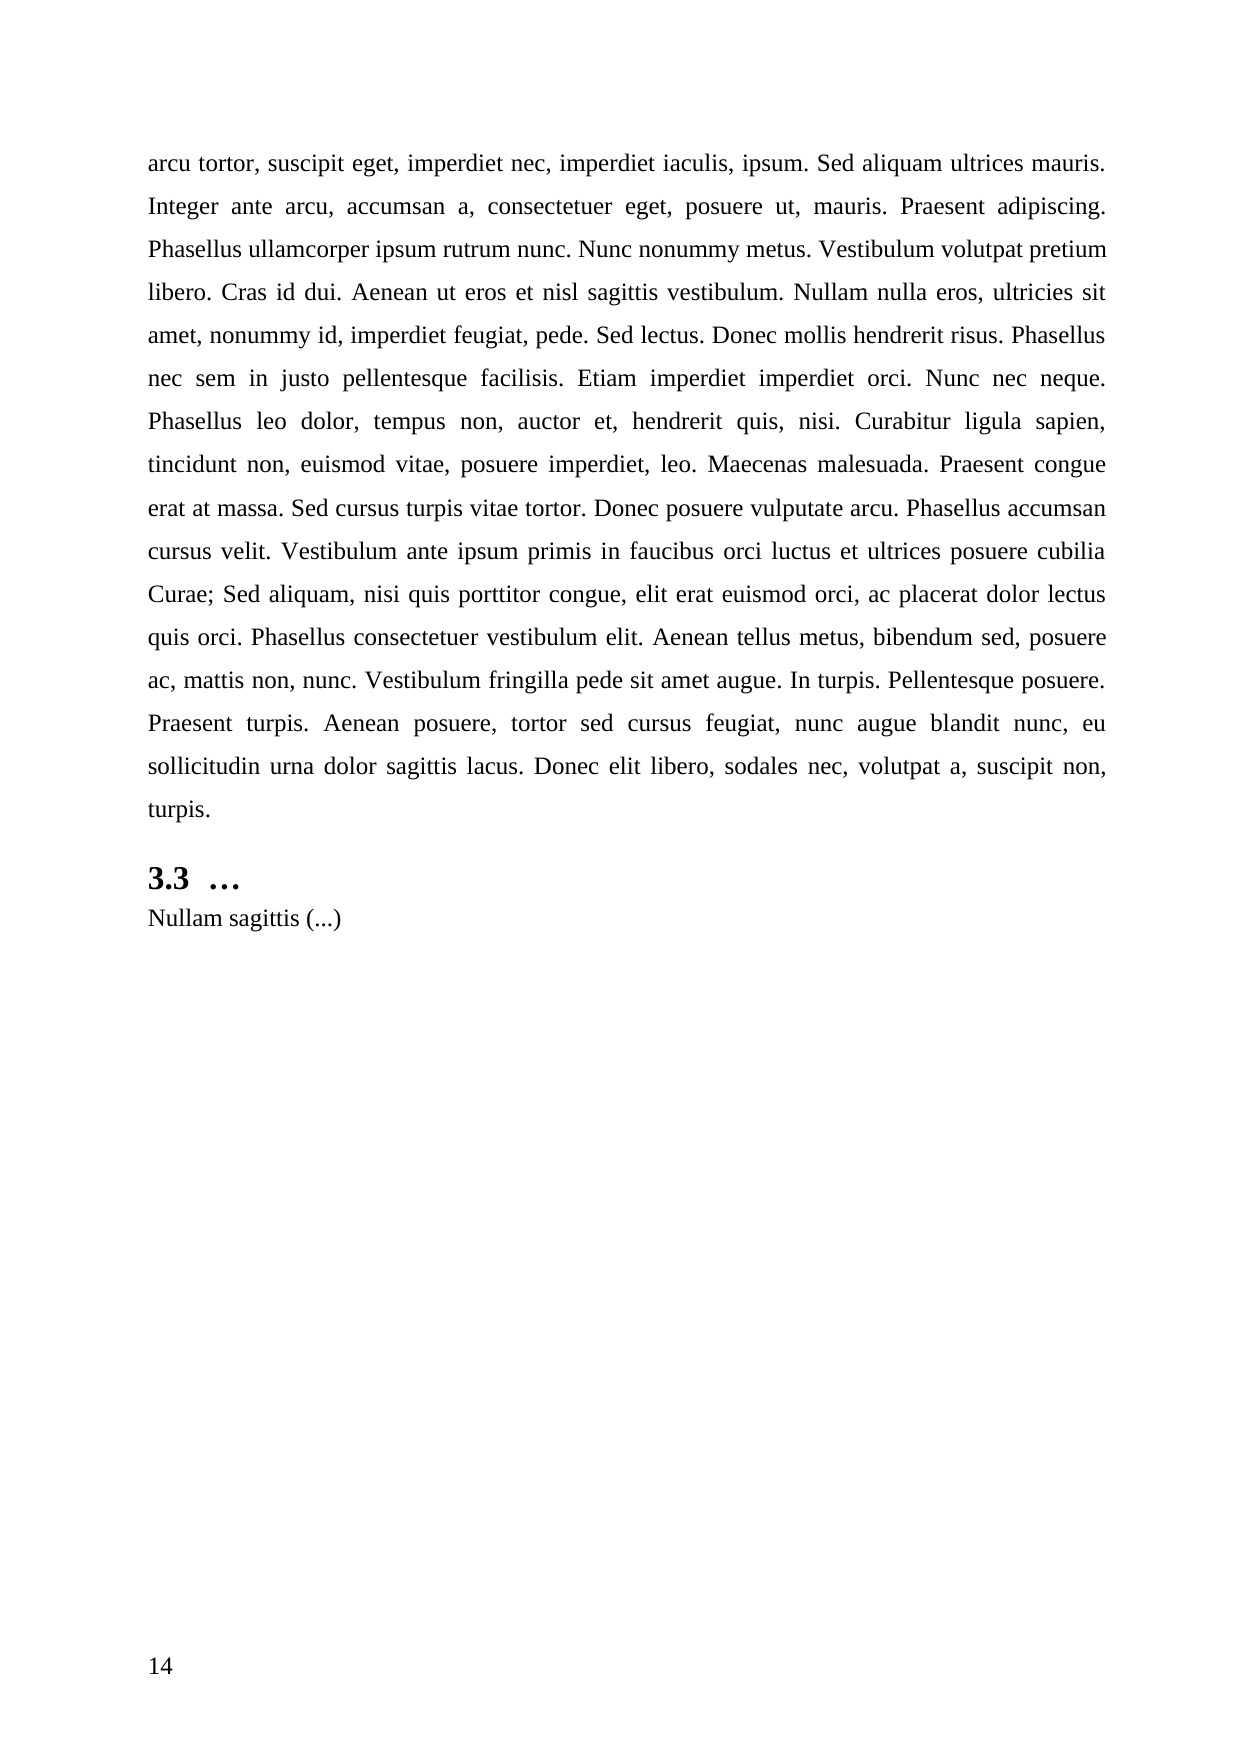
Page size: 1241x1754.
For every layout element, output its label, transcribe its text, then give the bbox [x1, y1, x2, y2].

subtitle … [148, 858, 1107, 897]
text Nullam sagittis (...) [148, 903, 1107, 931]
